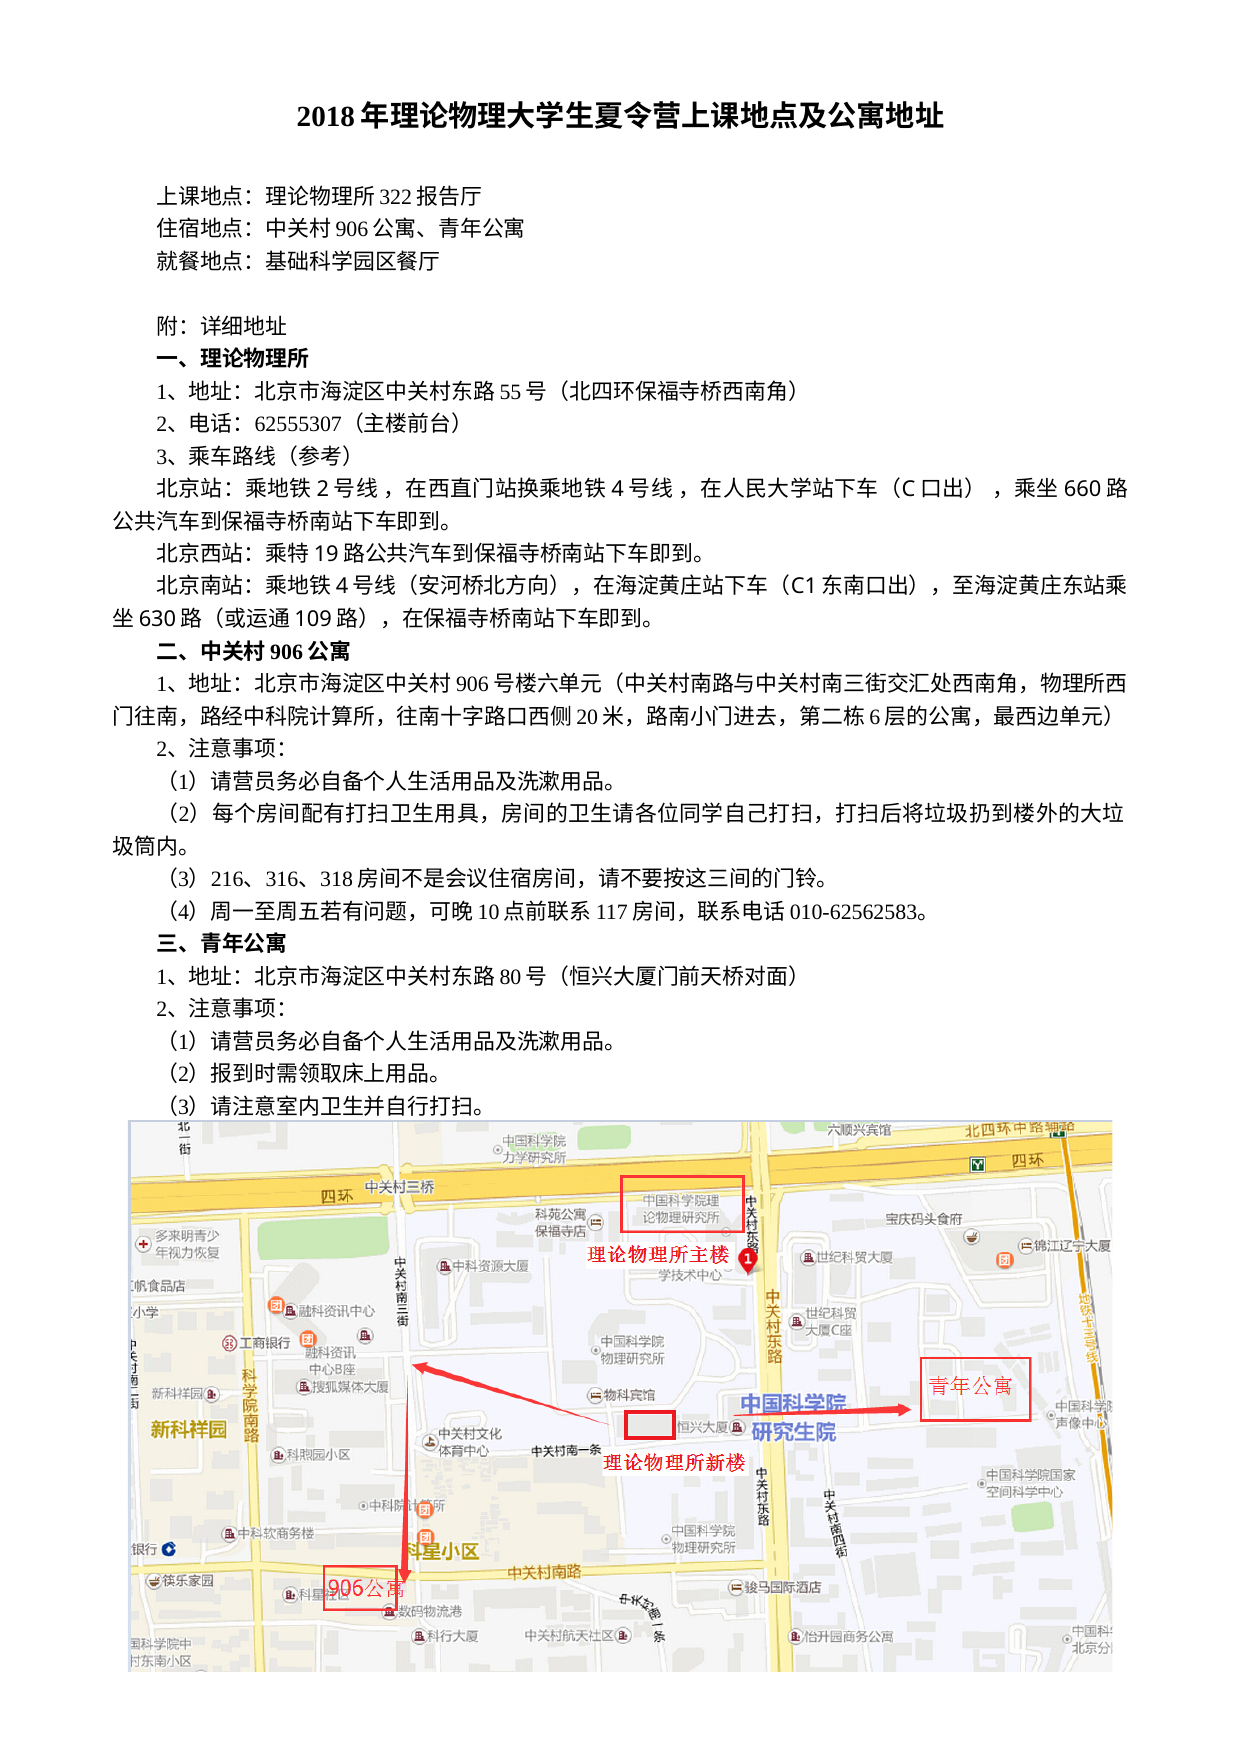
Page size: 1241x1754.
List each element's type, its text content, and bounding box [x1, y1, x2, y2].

text （3）216、316、318房间不是会议住宿房间，请不要按这三间的门铃。 [112, 861, 1128, 893]
text （2）报到时需领取床上用品。 [112, 1056, 1128, 1088]
text 三、青年公寓 [112, 926, 1128, 958]
picture [127, 1120, 1113, 1672]
text 北京西站：乘特19路公共汽车到保福寺桥南站下车即到。 [112, 536, 1128, 568]
text 一、理论物理所 [112, 341, 1128, 373]
text 2、注意事项： [112, 991, 1128, 1023]
text 1、地址：北京市海淀区中关村906号楼六单元（中关村南路与中关村南三街交汇处西南角，物理所西门往南，路经中科院计算所，往南十字路口西侧20米，路南小门进去，第二栋6层的公寓，最西边单元） [112, 666, 1128, 731]
text 住宿地点：中关村906公寓、青年公寓 [112, 211, 1128, 243]
text 北京南站：乘地铁4号线（安河桥北方向），在海淀黄庄站下车（C1东南口出），至海淀黄庄东站乘坐630路（或运通109路），在保福寺桥南站下车即到。 [112, 568, 1128, 633]
text （1）请营员务必自备个人生活用品及洗漱用品。 [112, 763, 1128, 796]
text 2、注意事项： [112, 731, 1128, 763]
text 1、地址：北京市海淀区中关村东路80号（恒兴大厦门前天桥对面） [112, 958, 1128, 991]
text 就餐地点：基础科学园区餐厅 [112, 243, 1128, 276]
text 2、电话：62555307（主楼前台） [112, 406, 1128, 438]
text 上课地点：理论物理所322报告厅 [112, 178, 1128, 211]
text 附：详细地址 [112, 308, 1128, 341]
text 北京站：乘地铁2号线 ，在西直门站换乘地铁4号线 ，在人民大学站下车（C口出） ，乘坐660路公共汽车到保福寺桥南站下车即到。 [112, 471, 1128, 536]
text （2）每个房间配有打扫卫生用具，房间的卫生请各位同学自己打扫，打扫后将垃圾扔到楼外的大垃圾筒内。 [112, 796, 1128, 861]
text 二、中关村906公寓 [112, 633, 1128, 666]
text （4）周一至周五若有问题，可晚10点前联系117房间，联系电话010-62562583。 [112, 893, 1128, 926]
text （1）请营员务必自备个人生活用品及洗漱用品。 [112, 1023, 1128, 1056]
text （3）请注意室内卫生并自行打扫。 [112, 1088, 1128, 1121]
text 2018年理论物理大学生夏令营上课地点及公寓地址 [112, 81, 1128, 146]
text 1、地址：北京市海淀区中关村东路55号（北四环保福寺桥西南角） [112, 373, 1128, 406]
text 3、乘车路线（参考） [112, 438, 1128, 471]
